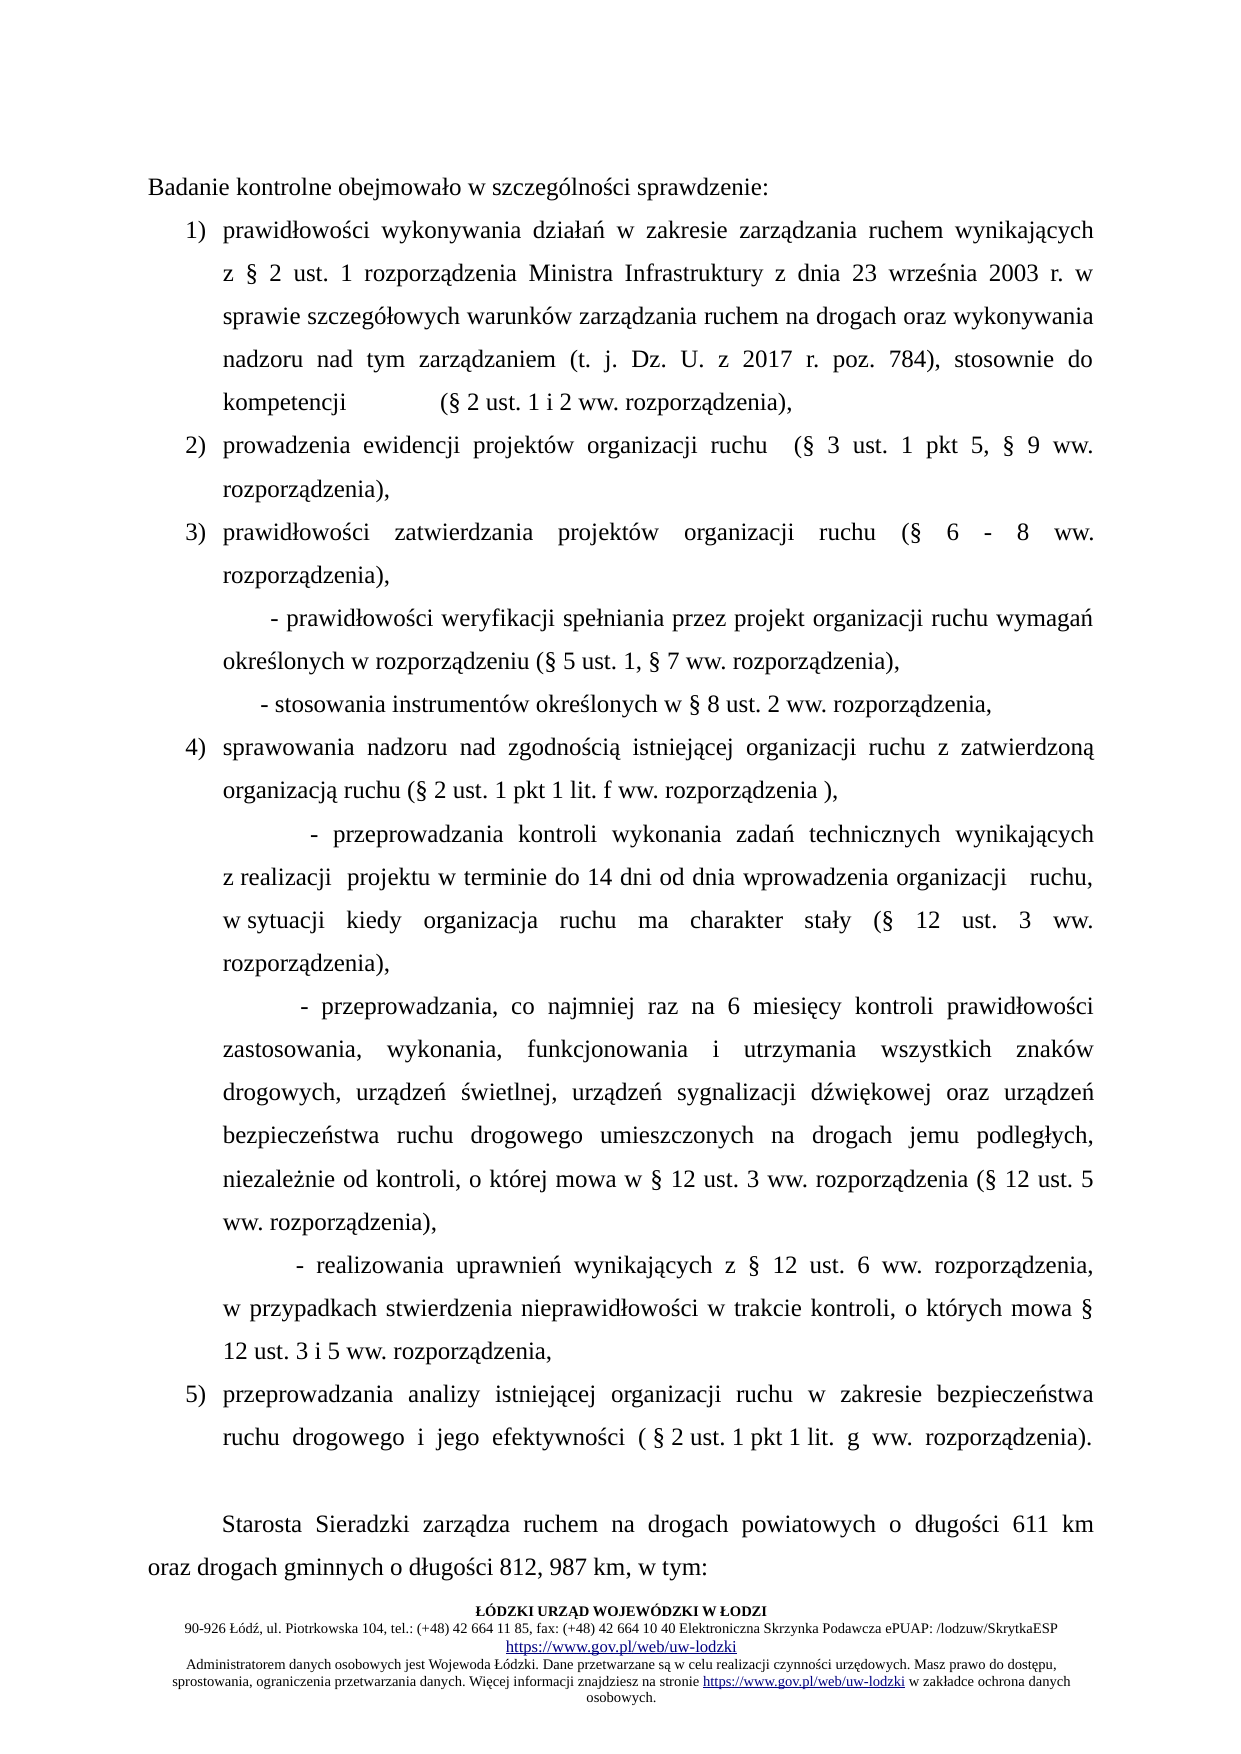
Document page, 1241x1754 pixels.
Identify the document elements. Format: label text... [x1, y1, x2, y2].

text Starosta Sieradzki zarządza ruchem na drogach powiatowych o długości 611 km oraz drogach gminnych o długości 812, 987 km, w tym: [148, 1509, 1094, 1581]
list przeprowadzania analizy istniejącej organizacji ruchu w zakresie bezpieczeństwa ruchu drogowego i jego efektywności ( § 2 ust. 1 pkt 1 lit. g ww. rozporządzenia). [185, 1379, 1094, 1451]
list prowadzenia ewidencji projektów organizacji ruchu (§ 3 ust. 1 pkt 5, § 9 ww. rozporządzenia), [185, 431, 1094, 502]
text Badanie kontrolne obejmowało w szczególności sprawdzenie: [148, 172, 1094, 201]
list prawidłowości wykonywania działań w zakresie zarządzania ruchem wynikających z § 2 ust. 1 rozporządzenia Ministra Infrastruktury z dnia 23 września 2003 r. w sprawie szczegółowych warunków zarządzania ruchem na drogach oraz wykonywania nadzoru nad tym zarządzaniem (t. j. Dz. U. z 2017 r. poz. 784), stosownie do kompetencji (§ 2 ust. 1 i 2 ww. rozporządzenia), [185, 215, 1094, 416]
list prawidłowości zatwierdzania projektów organizacji ruchu (§ 6 - 8 ww. rozporządzenia), [185, 517, 1094, 589]
text - przeprowadzania kontroli wykonania zadań technicznych wynikających z realizacji projektu w terminie do 14 dni od dnia wprowadzenia organizacji ruchu, w sytuacji kiedy organizacja ruchu ma charakter stały (§ 12 ust. 3 ww. rozporządzenia), [223, 819, 1094, 977]
text - realizowania uprawnień wynikających z § 12 ust. 6 ww. rozporządzenia, w przypadkach stwierdzenia nieprawidłowości w trakcie kontroli, o których mowa § 12 ust. 3 i 5 ww. rozporządzenia, [223, 1250, 1094, 1365]
text - stosowania instrumentów określonych w § 8 ust. 2 ww. rozporządzenia, [223, 689, 1094, 718]
text - przeprowadzania, co najmniej raz na 6 miesięcy kontroli prawidłowości zastosowania, wykonania, funkcjonowania i utrzymania wszystkich znaków drogowych, urządzeń świetlnej, urządzeń sygnalizacji dźwiękowej oraz urządzeń bezpieczeństwa ruchu drogowego umieszczonych na drogach jemu podległych, niezależnie od kontroli, o której mowa w § 12 ust. 3 ww. rozporządzenia (§ 12 ust. 5 ww. rozporządzenia), [223, 991, 1094, 1236]
text - prawidłowości weryfikacji spełniania przez projekt organizacji ruchu wymagań określonych w rozporządzeniu (§ 5 ust. 1, § 7 ww. rozporządzenia), [223, 603, 1094, 675]
list sprawowania nadzoru nad zgodnością istniejącej organizacji ruchu z zatwierdzoną organizacją ruchu (§ 2 ust. 1 pkt 1 lit. f ww. rozporządzenia ), [185, 732, 1094, 804]
